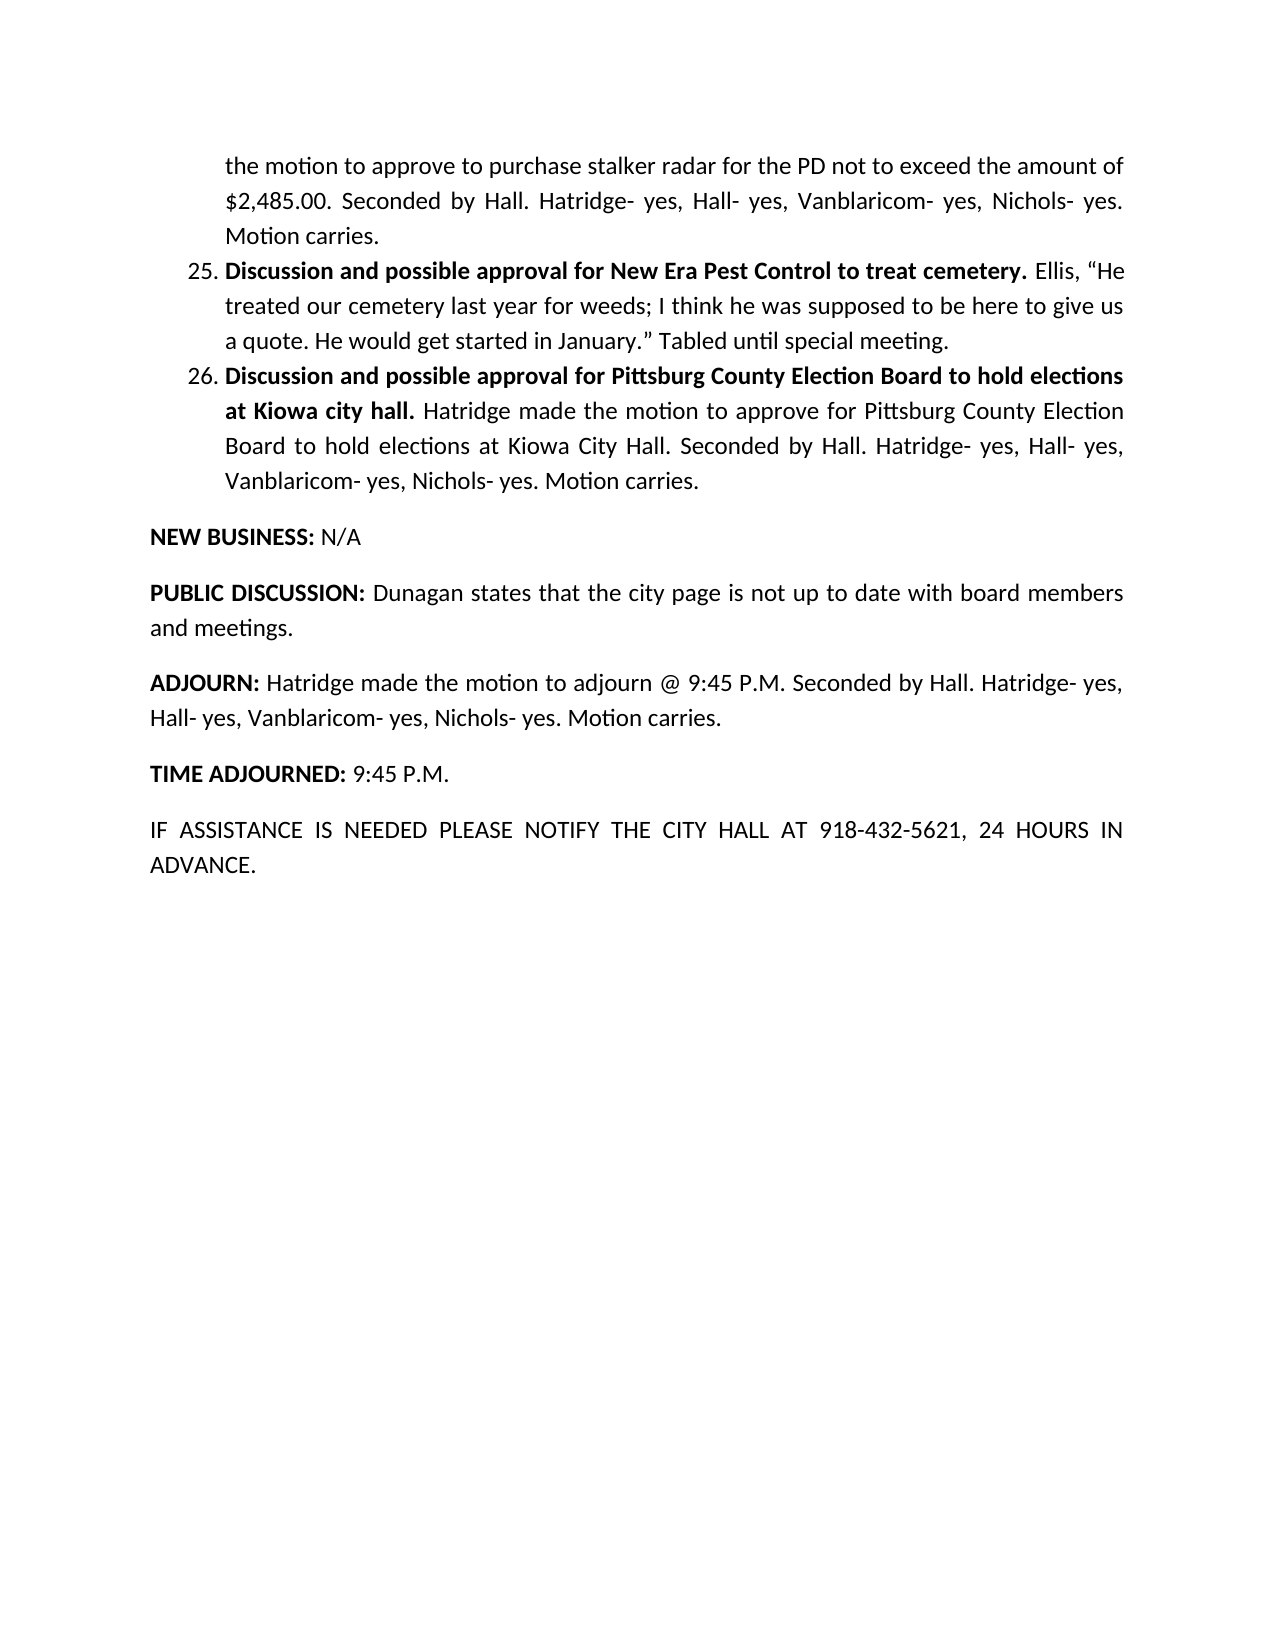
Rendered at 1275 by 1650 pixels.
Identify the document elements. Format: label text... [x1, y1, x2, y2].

list Discussion and possible approval for Pittsburg County Election Board to hold elections at Kiowa city hall. Hatridge made the motion to approve for Pittsburg County Election Board to hold elections at Kiowa City Hall. Seconded by Hall. Hatridge- yes, Hall- yes, Vanblaricom- yes, Nichols- yes. Motion carries. [187, 360, 1125, 496]
text ADJOURN: Hatridge made the motion to adjourn @ 9:45 P.M. Seconded by Hall. Hatridge- yes, Hall- yes, Vanblaricom- yes, Nichols- yes. Motion carries. [150, 667, 1125, 733]
text IF ASSISTANCE IS NEEDED PLEASE NOTIFY THE CITY HALL AT 918-432-5621, 24 HOURS IN ADVANCE. [150, 814, 1125, 880]
text PUBLIC DISCUSSION: Dunagan states that the city page is not up to date with board members and meetings. [150, 577, 1125, 642]
list Discussion and possible approval for New Era Pest Control to treat cemetery. Ellis, “He treated our cemetery last year for weeds; I think he was supposed to be here to give us a quote. He would get started in January.” Tabled until special meeting. [187, 255, 1125, 356]
text TIME ADJOURNED: 9:45 P.M. [150, 758, 1125, 789]
text NEW BUSINESS: N/A [150, 521, 1125, 551]
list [187, 150, 1125, 251]
